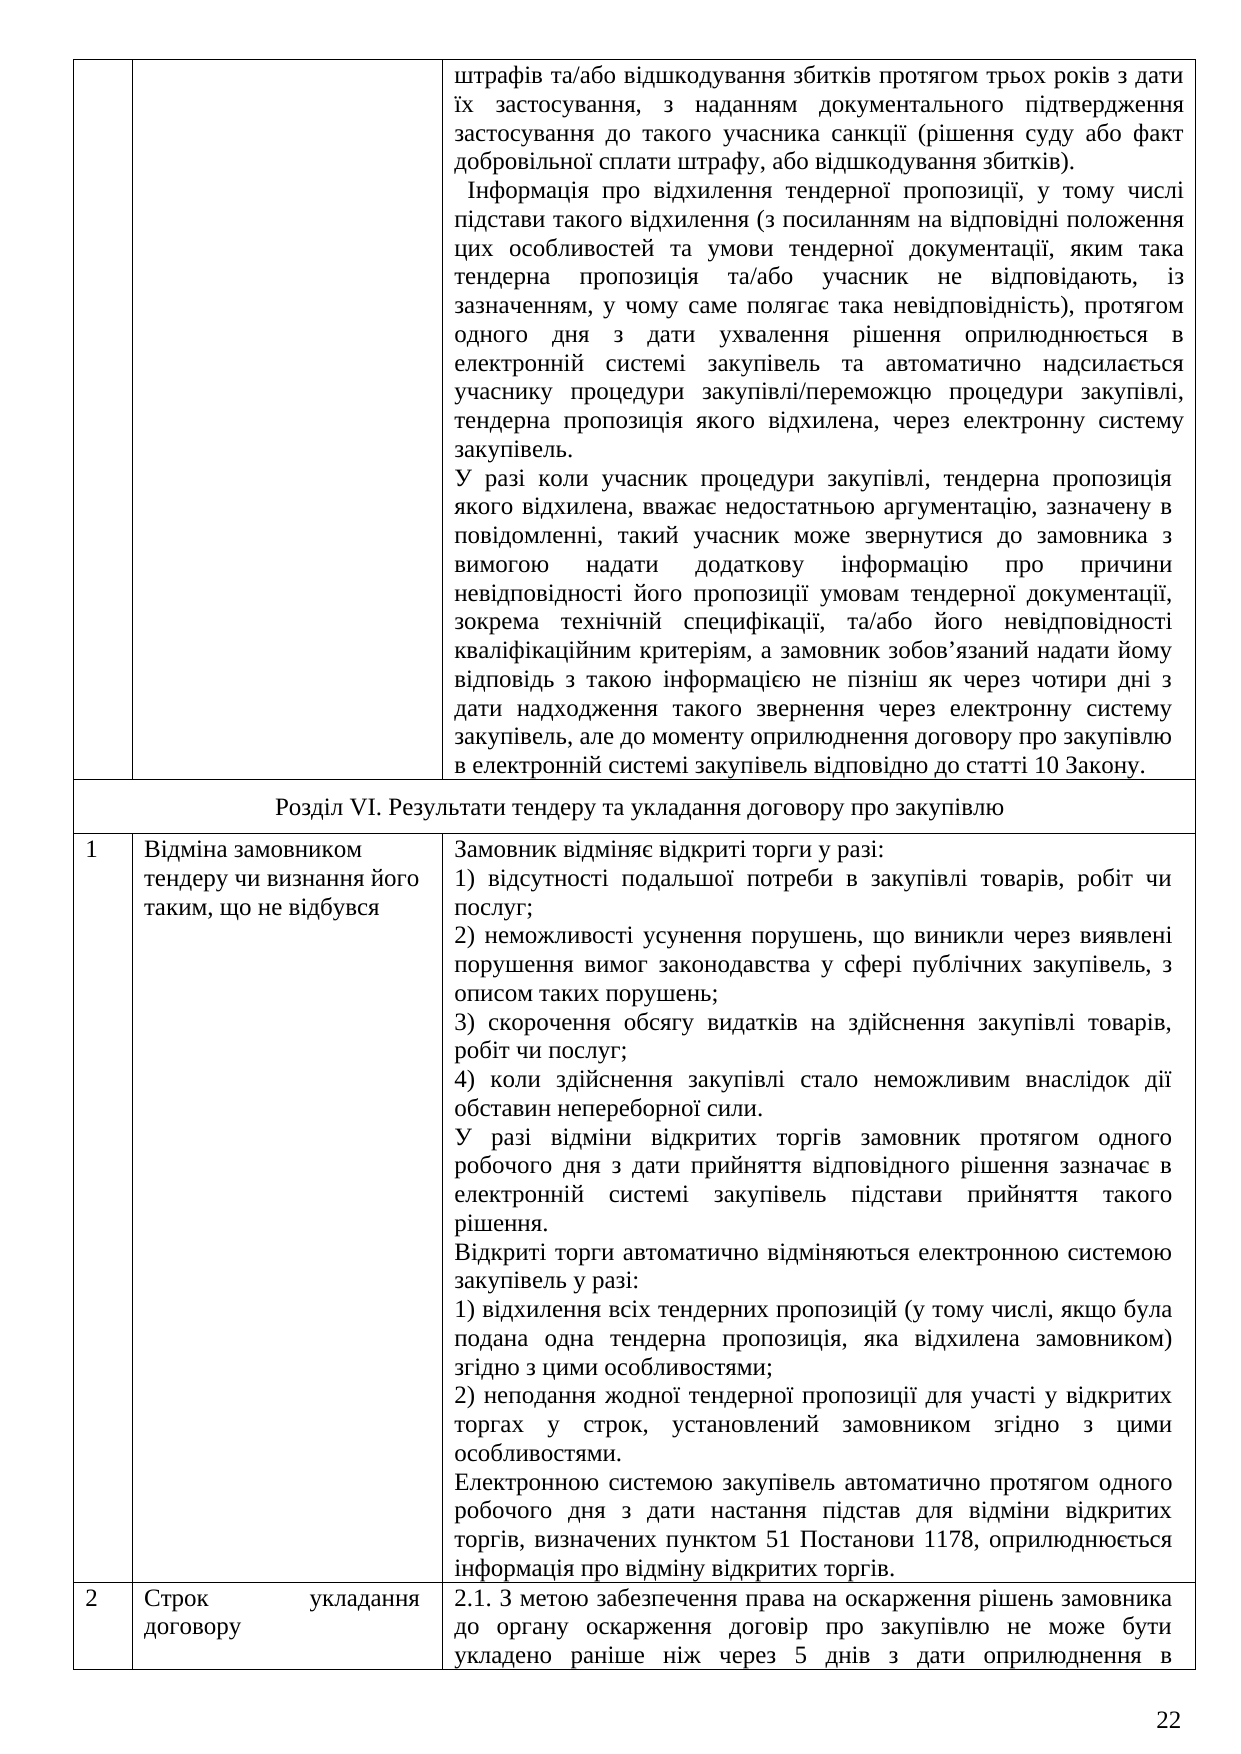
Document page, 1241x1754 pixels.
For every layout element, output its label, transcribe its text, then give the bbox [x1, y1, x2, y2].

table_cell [443, 1583, 1195, 1669]
table_cell 1 [74, 834, 132, 1582]
table_cell Розділ VI. Результати тендеру та укладання договору про закупівлю [74, 780, 1195, 833]
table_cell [133, 60, 442, 779]
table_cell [443, 60, 1195, 779]
table_cell 4 [74, 60, 132, 779]
table_cell Відміна замовником тендеру чи визнання його таким, що не відбувся [133, 834, 442, 1582]
table_cell 2 [74, 1583, 132, 1669]
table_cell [133, 1583, 442, 1669]
table_cell Замовник відміняє відкриті торги у разі: 1) відсутності подальшої потреби в закупівлі товарів, робіт чи послуг; 2) неможливості усунення порушень, що виникли через виявлені порушення вимог законодавства у сфері публічних закупівель, з описом таких порушень; 3) скорочення обсягу видатків на здійснення закупівлі товарів, робіт чи послуг; 4) коли здійснення закупівлі стало неможливим внаслідок дії обставин непереборної сили. У разі відміни відкритих торгів замовник протягом одного робочого дня з дати прийняття відповідного рішення зазначає в електронній системі закупівель підстави прийняття такого рішення. Відкриті торги автоматично відміняються електронною системою закупівель у разі: 1) відхилення всіх тендерних пропозицій (у тому числі, якщо була подана одна тендерна пропозиція, яка відхилена замовником) згідно з цими особливостями; 2) неподання жодної тендерної пропозиції для участі у відкритих торгах у строк, установлений замовником згідно з цими особливостями. Електронною системою закупівель автоматично протягом одного робочого дня з дати настання підстав для відміни відкритих торгів, визначених пунктом 51 Постанови 1178, оприлюднюється інформація про відміну відкритих торгів. [443, 834, 1195, 1582]
